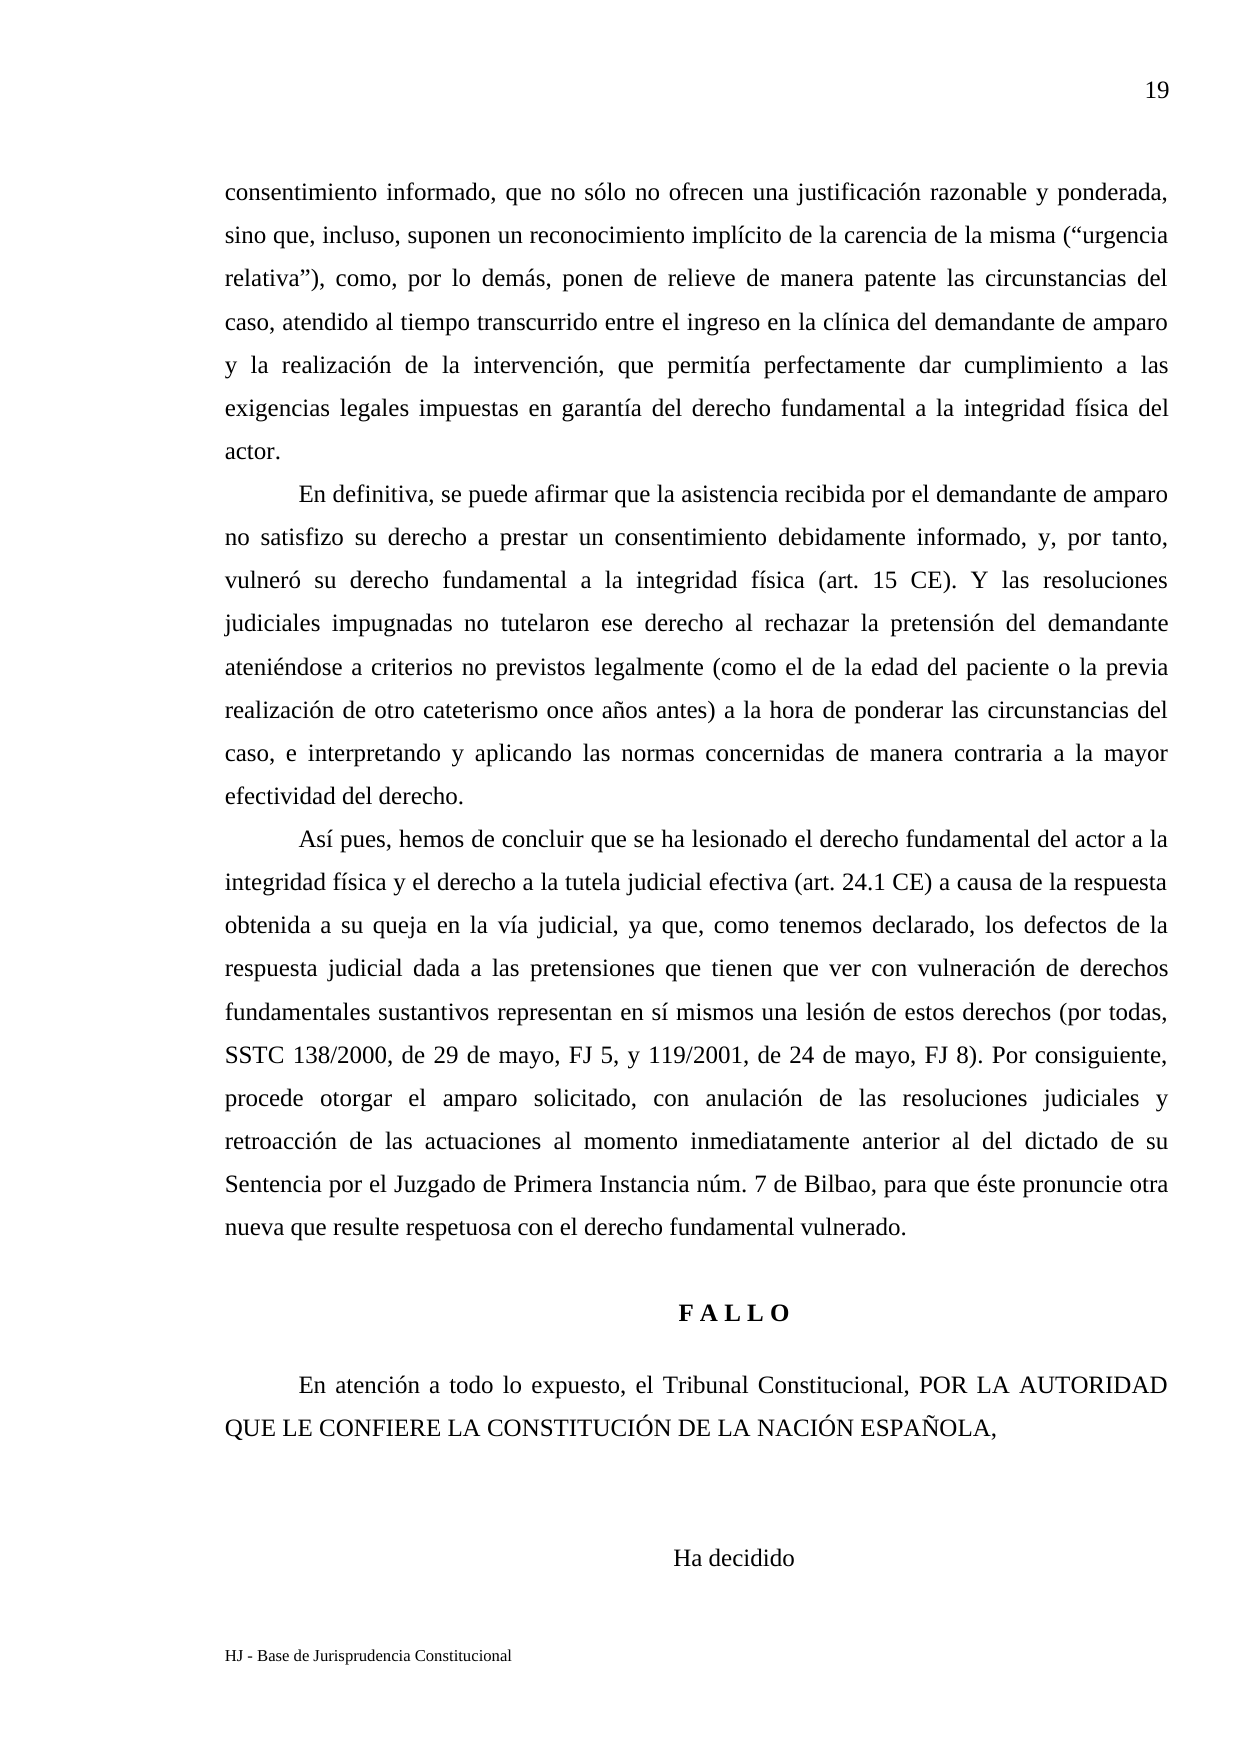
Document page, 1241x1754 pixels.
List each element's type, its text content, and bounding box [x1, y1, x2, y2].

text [224, 177, 1169, 465]
text En atención a todo lo expuesto, el Tribunal Constitucional, POR LA AUTORIDAD QUE LE CONFIERE LA CONSTITUCIÓN DE LA NACIÓN ESPAÑOLA, [224, 1370, 1169, 1442]
text En definitiva, se puede afirmar que la asistencia recibida por el demandante de amparo no satisfizo su derecho a prestar un consentimiento debidamente informado, y, por tanto, vulneró su derecho fundamental a la integridad física (art. 15 CE). Y las resoluciones judiciales impugnadas no tutelaron ese derecho al rechazar la pretensión del demandante ateniéndose a criterios no previstos legalmente (como el de la edad del paciente o la previa realización de otro cateterismo once años antes) a la hora de ponderar las circunstancias del caso, e interpretando y aplicando las normas concernidas de manera contraria a la mayor efectividad del derecho. [224, 479, 1169, 810]
subtitle F A L L O [224, 1298, 1169, 1327]
text Así pues, hemos de concluir que se ha lesionado el derecho fundamental del actor a la integridad física y el derecho a la tutela judicial efectiva (art. 24.1 CE) a causa de la respuesta obtenida a su queja en la vía judicial, ya que, como tenemos declarado, los defectos de la respuesta judicial dada a las pretensiones que tienen que ver con vulneración de derechos fundamentales sustantivos representan en sí mismos una lesión de estos derechos (por todas, SSTC 138/2000, de 29 de mayo, FJ 5, y 119/2001, de 24 de mayo, FJ 8). Por consiguiente, procede otorgar el amparo solicitado, con anulación de las resoluciones judiciales y retroacción de las actuaciones al momento inmediatamente anterior al del dictado de su Sentencia por el Juzgado de Primera Instancia núm. 7 de Bilbao, para que éste pronuncie otra nueva que resulte respetuosa con el derecho fundamental vulnerado. [224, 824, 1169, 1241]
text Ha decidido [224, 1543, 1169, 1572]
